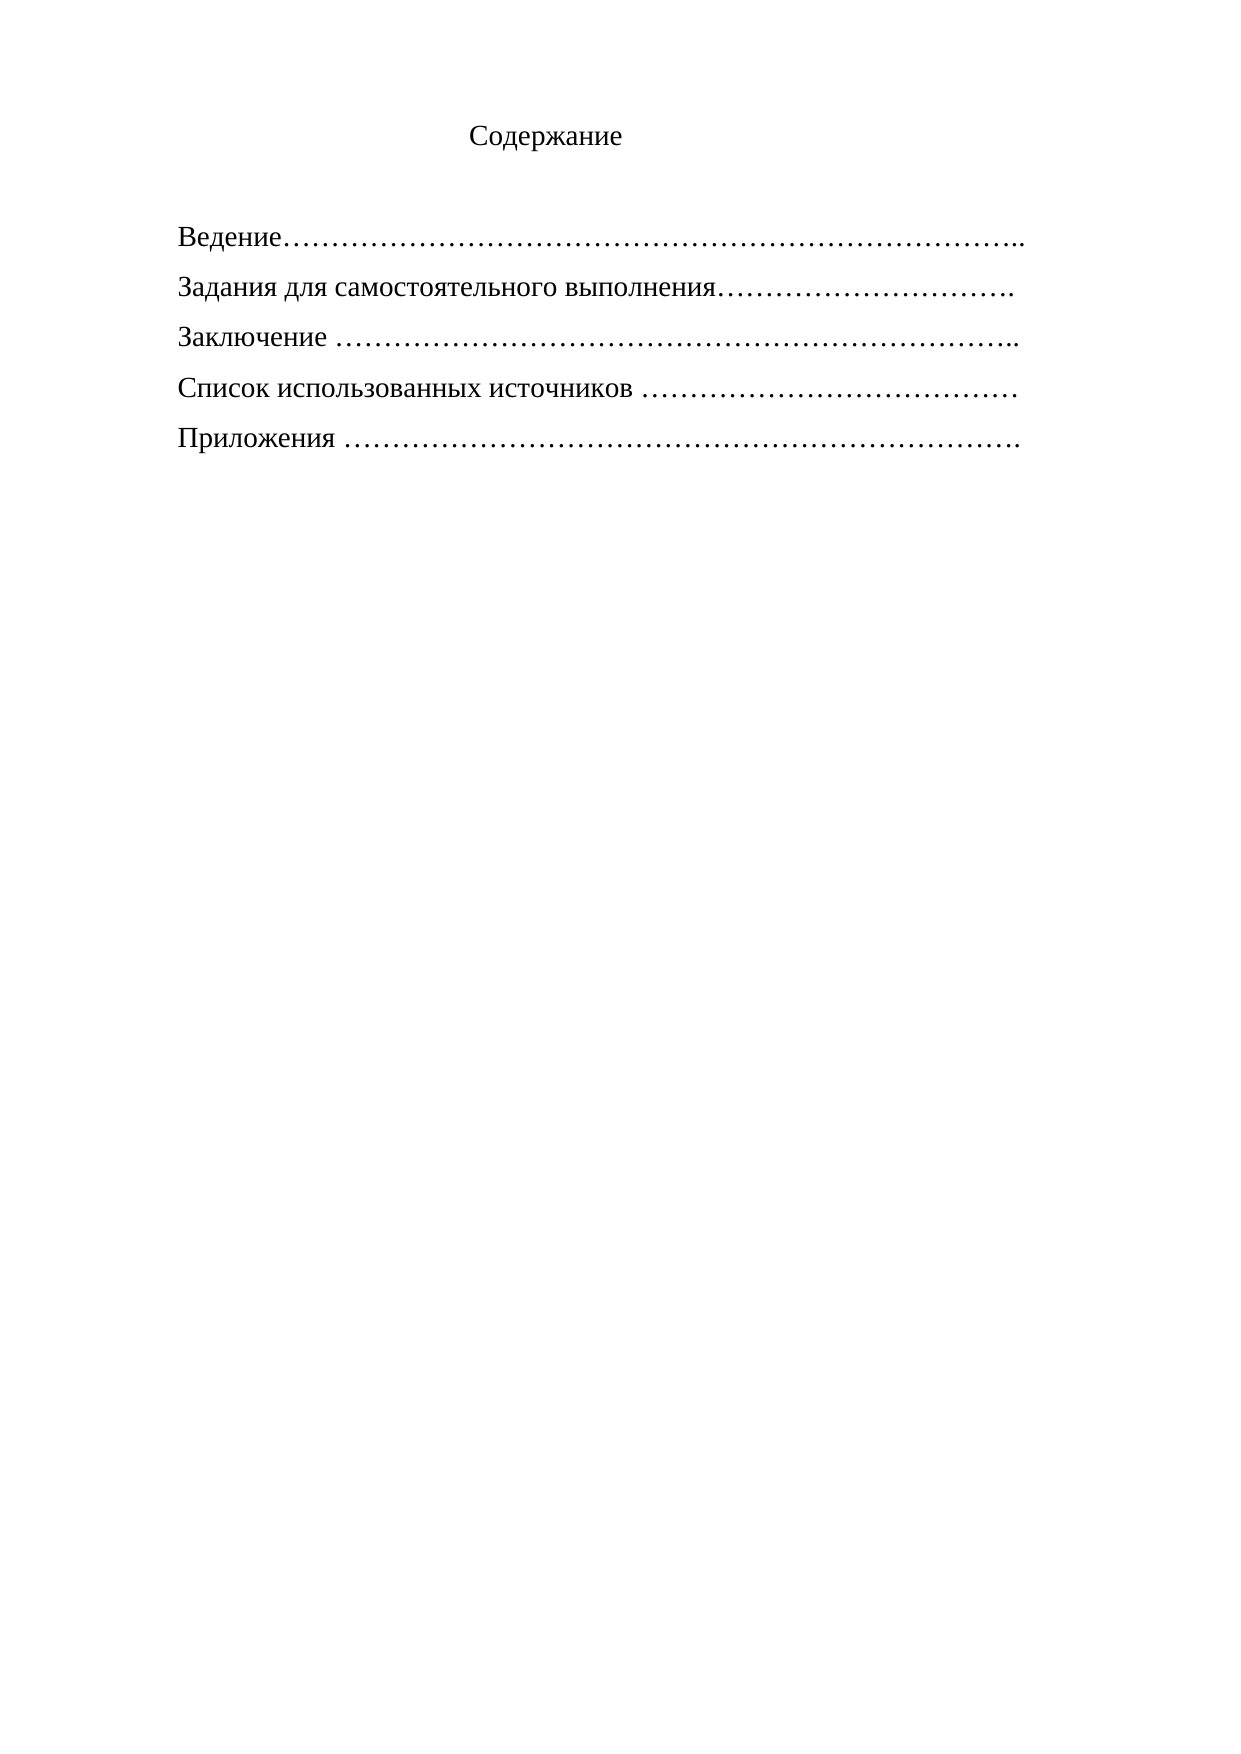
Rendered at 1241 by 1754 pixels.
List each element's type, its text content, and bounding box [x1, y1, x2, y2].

text Заключение …………………………………………………………….. [177, 319, 1152, 353]
text Приложения ……………………………………………………………. [177, 420, 1152, 453]
text Ведение………………………………………………………………….. [177, 219, 1152, 252]
text Список использованных источников ………………………………… [177, 370, 1152, 403]
text Задания для самостоятельного выполнения…………………………. [177, 269, 1152, 303]
text Содержание [177, 118, 1152, 152]
